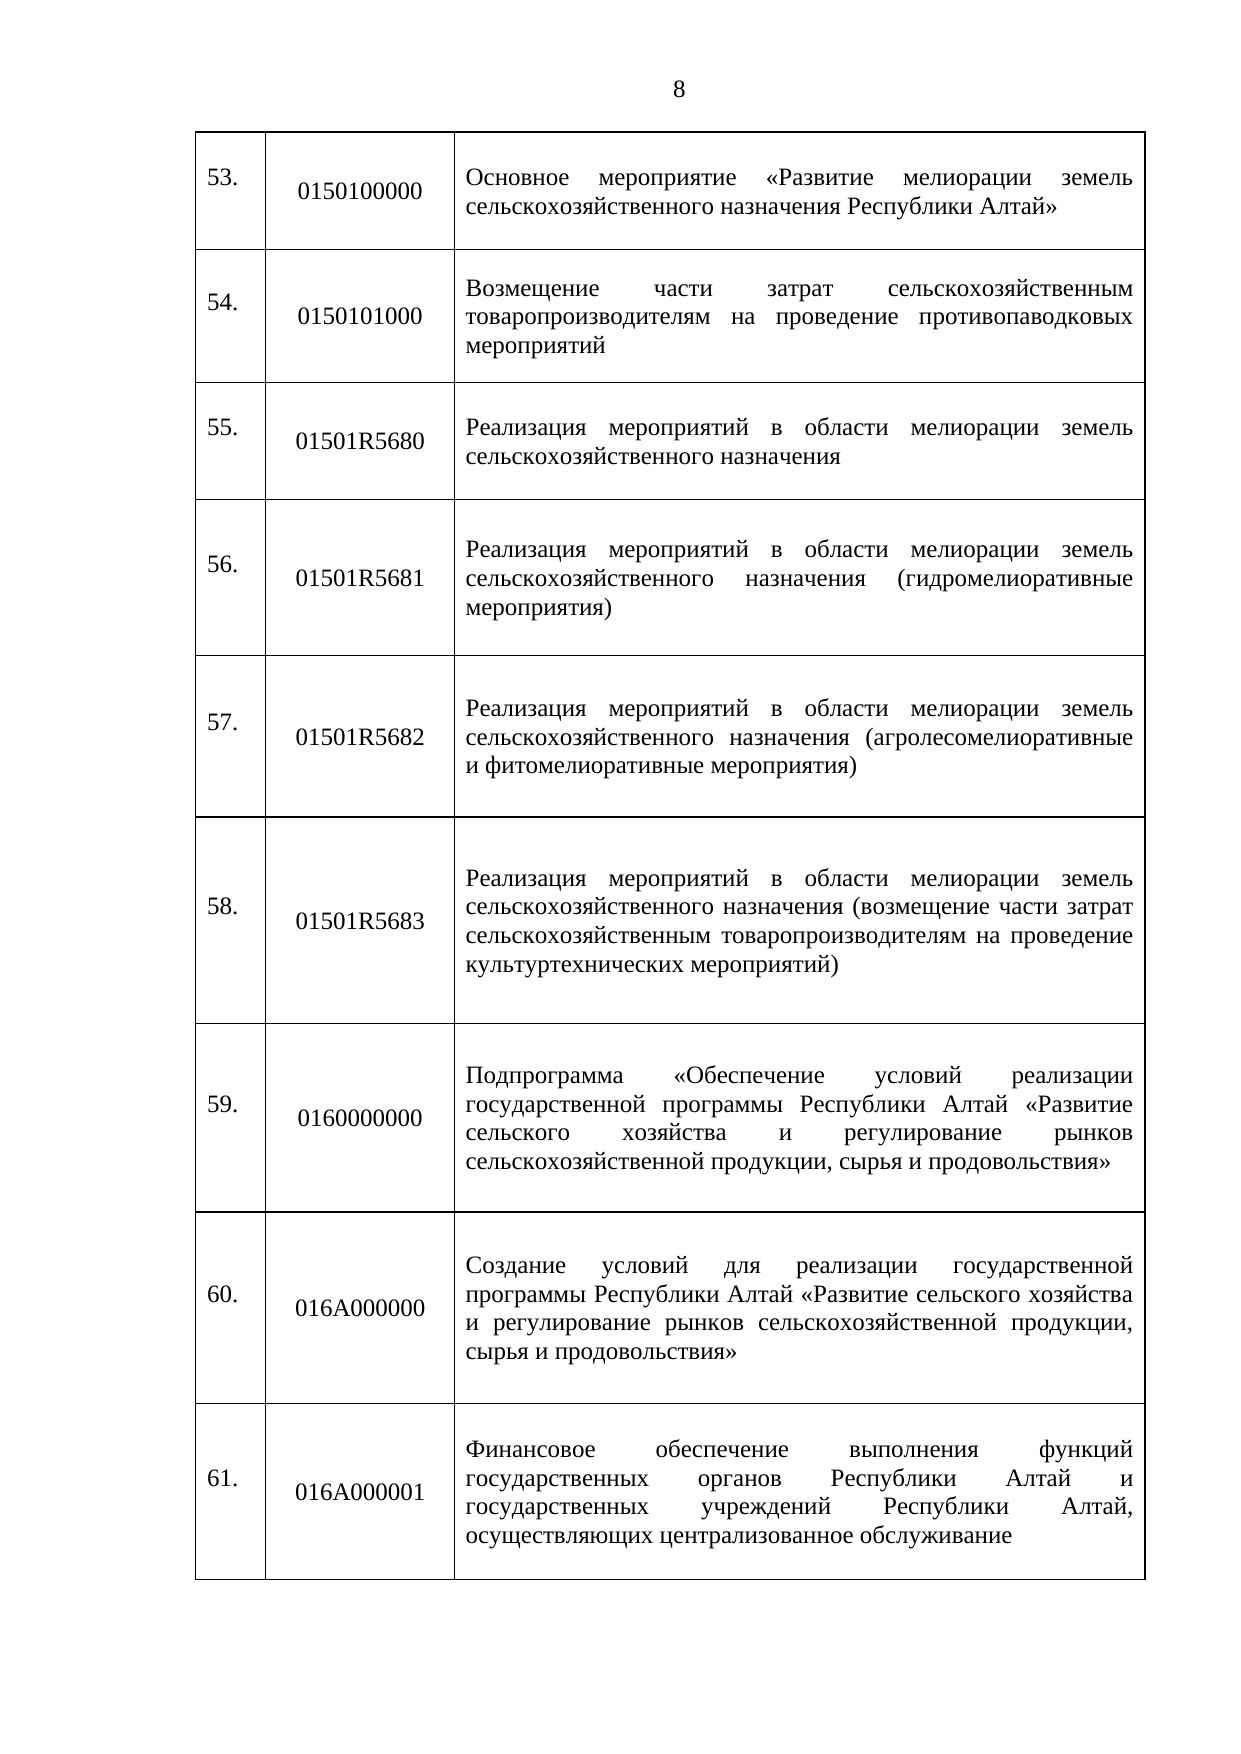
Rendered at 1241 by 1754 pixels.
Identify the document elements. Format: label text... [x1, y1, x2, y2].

table_cell 01501R5681 [266, 500, 454, 655]
table_cell Основное мероприятие «Развитие мелиорации земель сельскохозяйственного назначения Республики Алтай» [455, 133, 1144, 249]
table_cell [196, 818, 265, 1023]
table_cell 016А000000 [266, 1213, 454, 1403]
table_cell Реализация мероприятий в области мелиорации земель сельскохозяйственного назначения (гидромелиоративные мероприятия) [455, 500, 1144, 655]
table_cell [196, 383, 265, 499]
table_cell [196, 500, 265, 655]
table_cell 0150101000 [266, 250, 454, 382]
table_cell [196, 1404, 265, 1579]
table_cell [196, 1024, 265, 1211]
table_cell Финансовое обеспечение выполнения функций государственных органов Республики Алтай и государственных учреждений Республики Алтай, осуществляющих централизованное обслуживание [455, 1404, 1144, 1579]
table_cell Реализация мероприятий в области мелиорации земель сельскохозяйственного назначения (возмещение части затрат сельскохозяйственным товаропроизводителям на проведение культуртехнических мероприятий) [455, 818, 1144, 1023]
table_cell 0150100000 [266, 133, 454, 249]
table_cell [196, 1213, 265, 1403]
table_cell Реализация мероприятий в области мелиорации земель сельскохозяйственного назначения [455, 383, 1144, 499]
table_cell 01501R5683 [266, 818, 454, 1023]
table_cell 01501R5682 [266, 656, 454, 816]
table_cell [196, 250, 265, 382]
table_cell 01501R5680 [266, 383, 454, 499]
table_cell Возмещение части затрат сельскохозяйственным товаропроизводителям на проведение противопаводковых мероприятий [455, 250, 1144, 382]
table_cell Создание условий для реализации государственной программы Республики Алтай «Развитие сельского хозяйства и регулирование рынков сельскохозяйственной продукции, сырья и продовольствия» [455, 1213, 1144, 1403]
table_cell Реализация мероприятий в области мелиорации земель сельскохозяйственного назначения (агролесомелиоративные и фитомелиоративные мероприятия) [455, 656, 1144, 816]
table_cell 0160000000 [266, 1024, 454, 1211]
table_cell Подпрограмма «Обеспечение условий реализации государственной программы Республики Алтай «Развитие сельского хозяйства и регулирование рынков сельскохозяйственной продукции, сырья и продовольствия» [455, 1024, 1144, 1211]
table_cell 016А000001 [266, 1404, 454, 1579]
table_cell [196, 133, 265, 249]
table_cell [196, 656, 265, 816]
